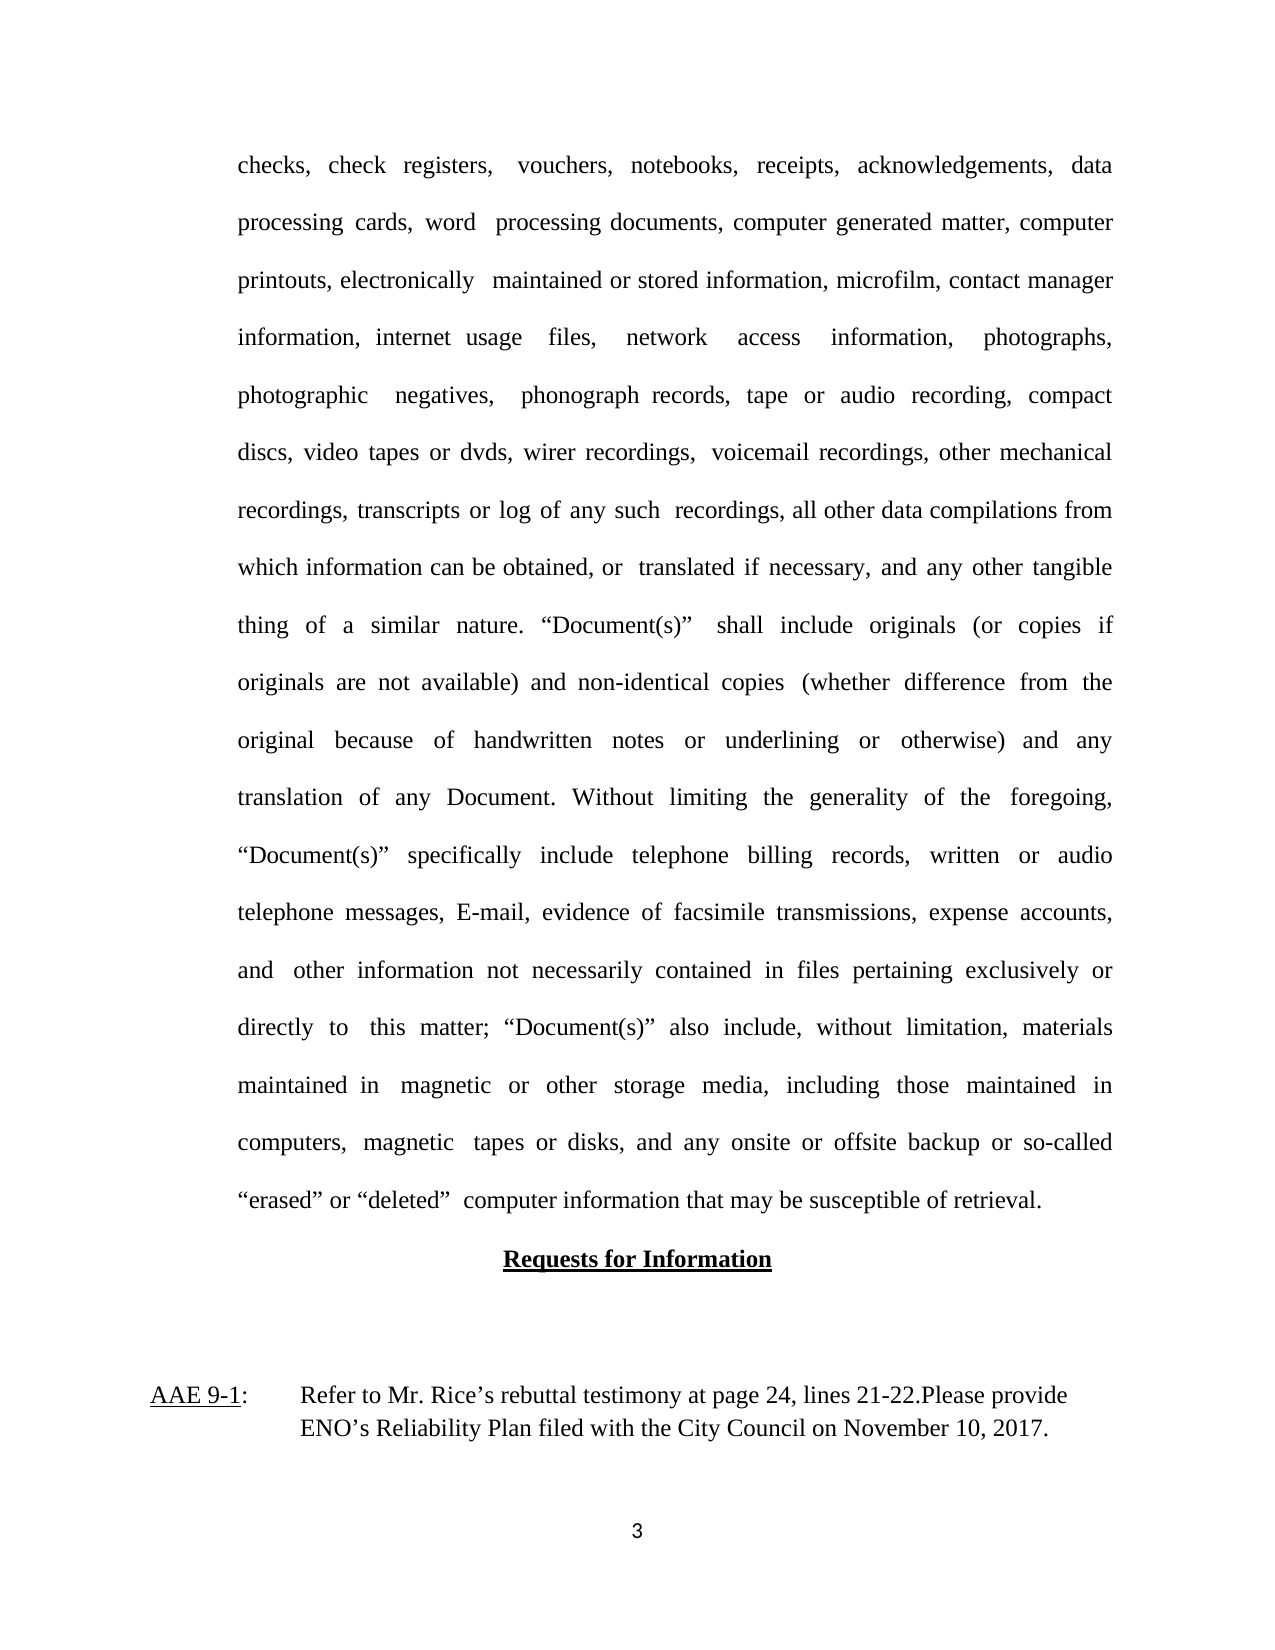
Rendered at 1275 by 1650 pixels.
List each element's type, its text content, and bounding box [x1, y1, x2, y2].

text ENO’s Reliability Plan filed with the City Council on November 10, 2017. [150, 1413, 1125, 1442]
text AAE 9-1: Refer to Mr. Rice’s rebuttal testimony at page 24, lines 21-22.Please provide [150, 1381, 1125, 1409]
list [200, 150, 1113, 1214]
text Requests for Information [150, 1244, 1125, 1273]
